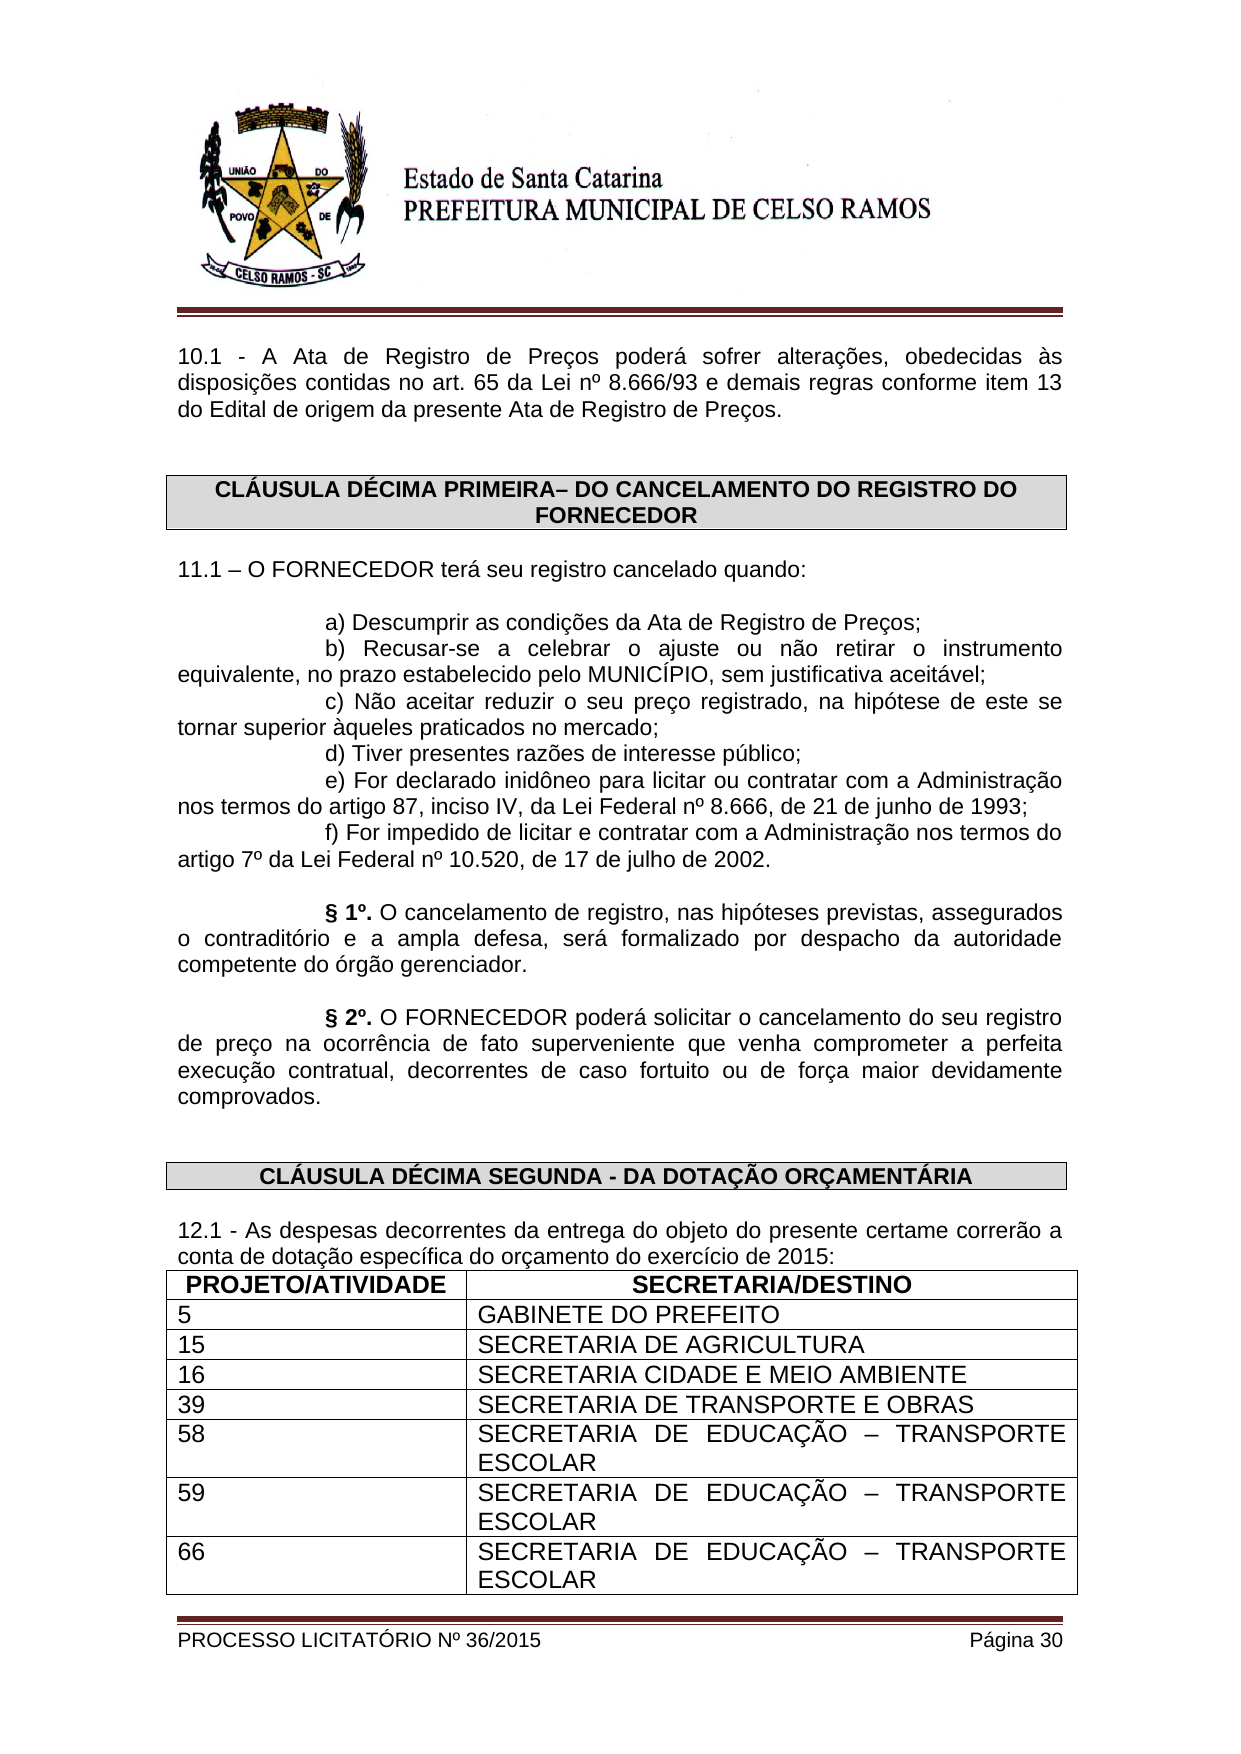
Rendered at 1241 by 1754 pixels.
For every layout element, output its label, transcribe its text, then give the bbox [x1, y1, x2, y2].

table_cell 59 [167, 1478, 466, 1536]
text e) For declarado inidôneo para licitar ou contratar com a Administração nos termos do artigo 87, inciso IV, da Lei Federal nº 8.666, de 21 de junho de 1993; [177, 767, 1063, 819]
table_cell 39 [167, 1390, 466, 1418]
table_cell SECRETARIA DE EDUCAÇÃO – TRANSPORTE ESCOLAR [467, 1478, 1077, 1536]
table_cell SECRETARIA DE EDUCAÇÃO – TRANSPORTE ESCOLAR [467, 1537, 1077, 1594]
text § 2º. O FORNECEDOR poderá solicitar o cancelamento do seu registro de preço na ocorrência de fato superveniente que venha comprometer a perfeita execução contratual, decorrentes de caso fortuito ou de força maior devidamente comprovados. [177, 1004, 1063, 1109]
table_cell SECRETARIA DE TRANSPORTE E OBRAS [467, 1390, 1077, 1418]
picture [178, 73, 1062, 306]
table_cell 16 [167, 1360, 466, 1389]
text § 1º. O cancelamento de registro, nas hipóteses previstas, assegurados o contraditório e a ampla defesa, será formalizado por despacho da autoridade competente do órgão gerenciador. [177, 898, 1063, 977]
table_cell 5 [167, 1300, 466, 1329]
table_cell GABINETE DO PREFEITO [467, 1300, 1077, 1329]
table_header CLÁUSULA DÉCIMA PRIMEIRA– DO CANCELAMENTO DO REGISTRO DO FORNECEDOR [167, 476, 1066, 528]
table_cell 15 [167, 1330, 466, 1359]
table_cell SECRETARIA CIDADE E MEIO AMBIENTE [467, 1360, 1077, 1389]
table_header CLÁUSULA DÉCIMA SEGUNDA - DA DOTAÇÃO ORÇAMENTÁRIA [167, 1163, 1066, 1189]
text d) Tiver presentes razões de interesse público; [177, 740, 1063, 767]
text f) For impedido de licitar e contratar com a Administração nos termos do artigo 7º da Lei Federal nº 10.520, de 17 de julho de 2002. [177, 819, 1063, 872]
table_header SECRETARIA/DESTINO [467, 1271, 1077, 1299]
table_cell SECRETARIA DE AGRICULTURA [467, 1330, 1077, 1359]
text 11.1 – O FORNECEDOR terá seu registro cancelado quando: [177, 556, 1063, 582]
text b) Recusar-se a celebrar o ajuste ou não retirar o instrumento equivalente, no prazo estabelecido pelo MUNICÍPIO, sem justificativa aceitável; [177, 635, 1063, 688]
table_cell 58 [167, 1420, 466, 1477]
text a) Descumprir as condições da Ata de Registro de Preços; [177, 608, 1063, 635]
table_header PROJETO/ATIVIDADE [167, 1271, 466, 1299]
text 12.1 - As despesas decorrentes da entrega do objeto do presente certame correrão a conta de dotação específica do orçamento do exercício de 2015: [177, 1217, 1063, 1269]
text c) Não aceitar reduzir o seu preço registrado, na hipótese de este se tornar superior àqueles praticados no mercado; [177, 688, 1063, 740]
table_cell SECRETARIA DE EDUCAÇÃO – TRANSPORTE ESCOLAR [467, 1420, 1077, 1477]
table_cell 66 [167, 1537, 466, 1594]
text 10.1 - A Ata de Registro de Preços poderá sofrer alterações, obedecidas às disposições contidas no art. 65 da Lei nº 8.666/93 e demais regras conforme item 13 do Edital de origem da presente Ata de Registro de Preços. [177, 343, 1063, 422]
